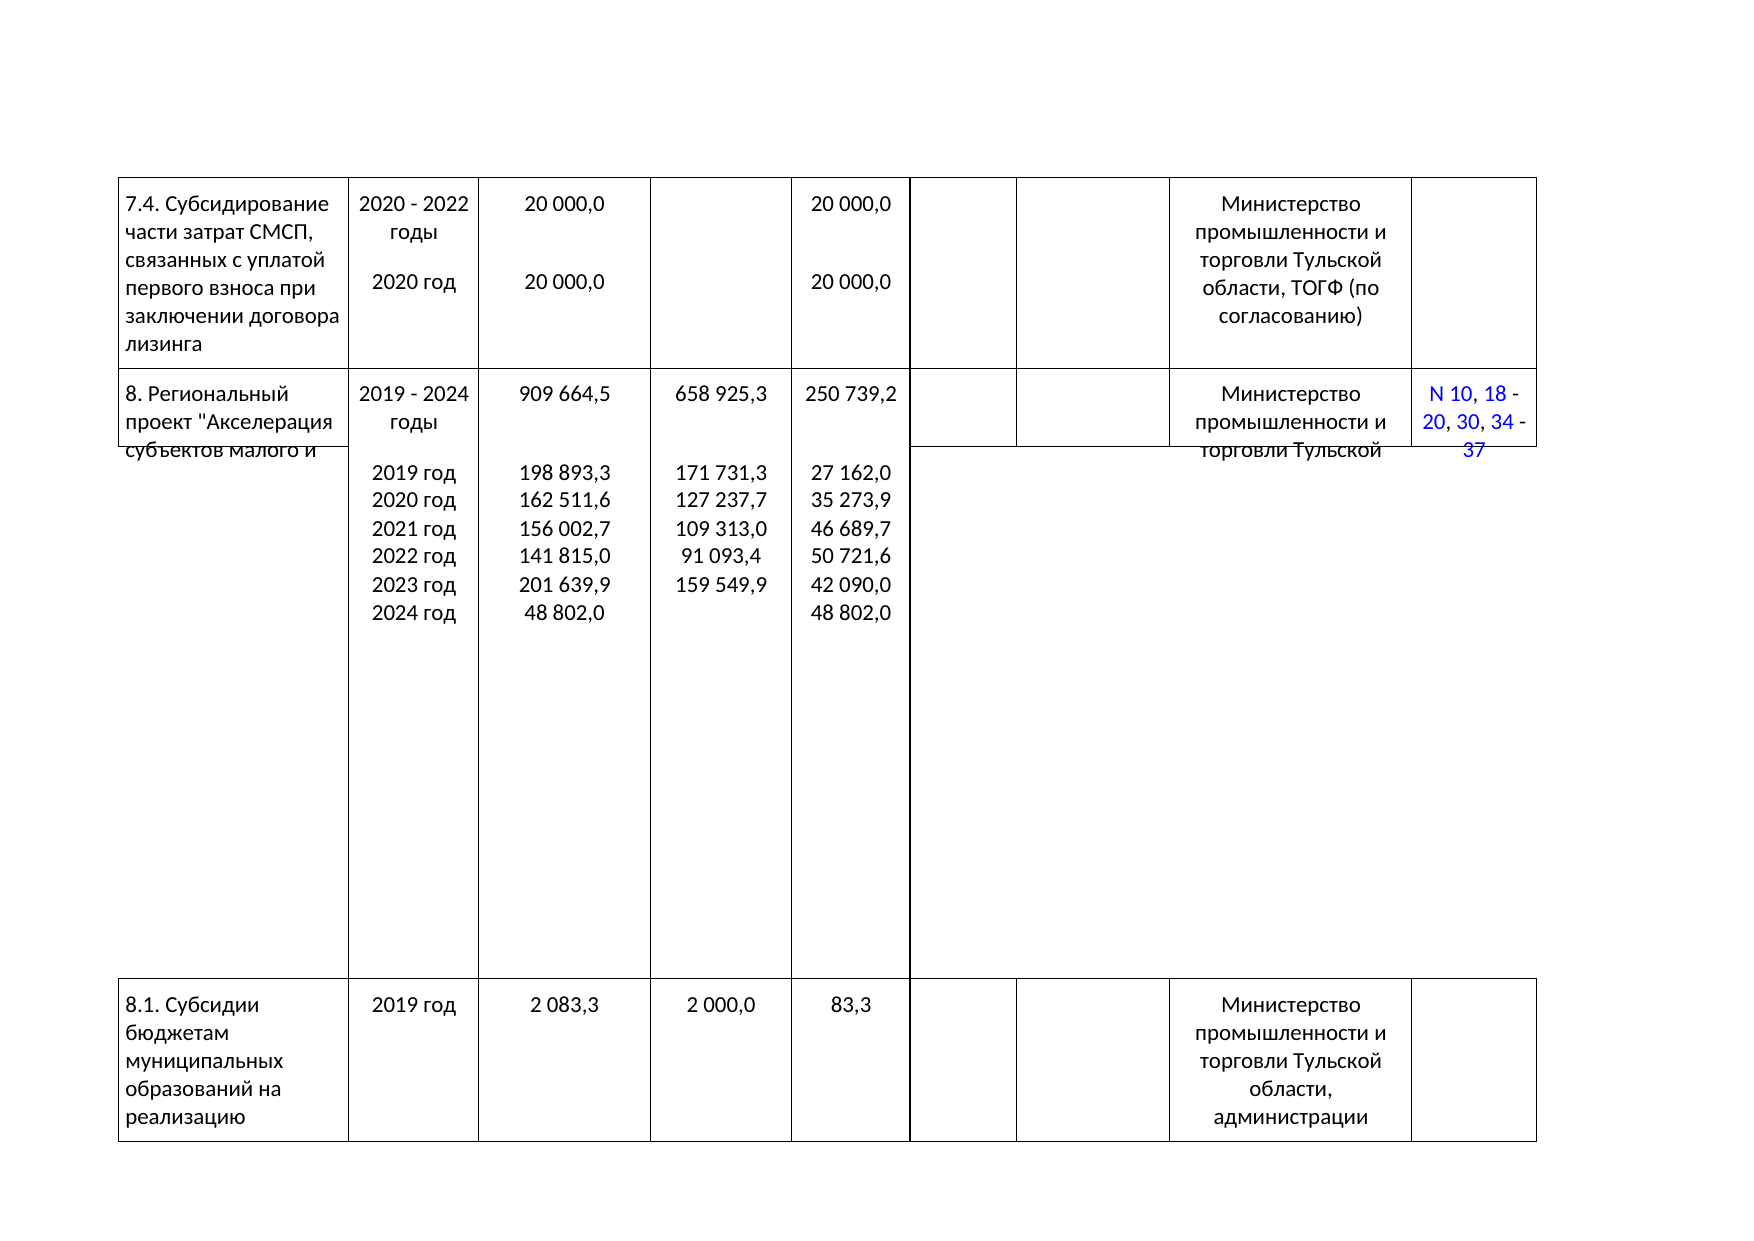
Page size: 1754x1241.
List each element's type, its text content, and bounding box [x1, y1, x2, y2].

table_cell 83,3 [792, 979, 909, 1141]
table_cell 20 000,0 [792, 178, 909, 256]
table_cell [651, 256, 791, 368]
table_cell [1412, 178, 1536, 368]
table_cell 2019 - 2024 годы [349, 369, 478, 446]
table_cell 2019 год 2020 год 2021 год 2022 год 2023 год 2024 год [349, 446, 478, 978]
table_cell 2019 год [349, 979, 478, 1141]
table_cell [1017, 979, 1169, 1141]
table_cell [1017, 369, 1169, 446]
table_cell [1017, 178, 1169, 368]
table_cell 2020 - 2022 годы [349, 178, 478, 256]
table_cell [119, 979, 348, 1141]
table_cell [1170, 979, 1411, 1141]
table_cell 7.4. Субсидирование части затрат СМСП, связанных с уплатой первого взноса при заключении договора лизинга [119, 178, 348, 368]
table_cell 2020 год [349, 256, 478, 368]
table_cell 20 000,0 [792, 256, 909, 368]
table_cell [1412, 979, 1536, 1141]
table_cell 20 000,0 [479, 178, 650, 256]
table_cell [911, 369, 1016, 446]
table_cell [1170, 178, 1411, 368]
table_cell 171 731,3 127 237,7 109 313,0 91 093,4 159 549,9 [651, 446, 791, 978]
table_cell 658 925,3 [651, 369, 791, 446]
table_cell 27 162,0 35 273,9 46 689,7 50 721,6 42 090,0 48 802,0 [792, 446, 909, 978]
table_cell [651, 178, 791, 256]
table_cell 198 893,3 162 511,6 156 002,7 141 815,0 201 639,9 48 802,0 [479, 446, 650, 978]
table_cell 20 000,0 [479, 256, 650, 368]
table_cell 250 739,2 [792, 369, 909, 446]
table_cell 2 000,0 [651, 979, 791, 1141]
table_cell [911, 178, 1016, 368]
table_cell N 10, 18 - 20, 30, 34 - 37 [1412, 369, 1536, 446]
table_cell 2 083,3 [479, 979, 650, 1141]
table_cell 8. Региональный проект "Акселерация субъектов малого и среднего предпринимательства" [119, 369, 348, 446]
table_cell 909 664,5 [479, 369, 650, 446]
table_cell [911, 979, 1016, 1141]
